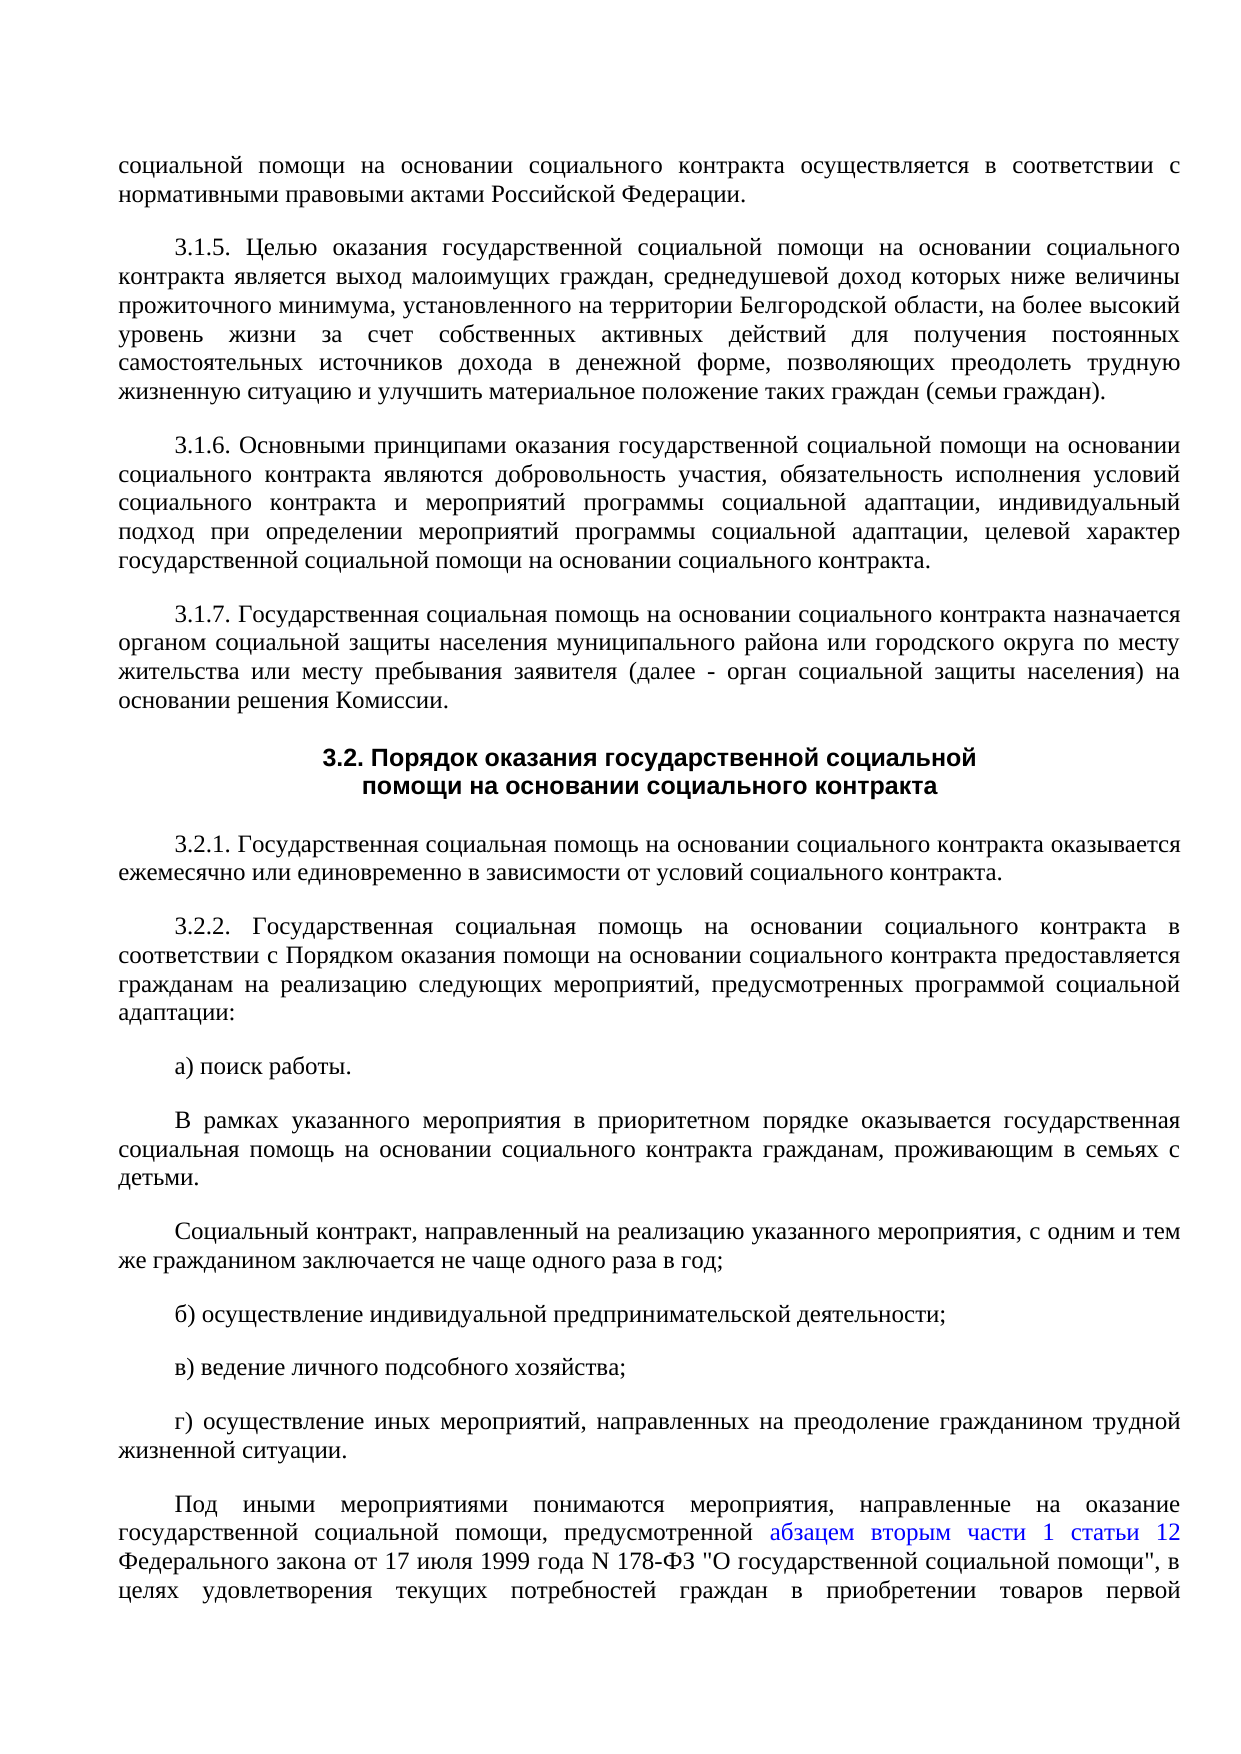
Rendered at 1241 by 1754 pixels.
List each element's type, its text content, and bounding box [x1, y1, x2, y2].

title помощи на основании социального контракта [118, 771, 1181, 800]
text Социальный контракт, направленный на реализацию указанного мероприятия, с одним и тем же гражданином заключается не чаще одного раза в год; [118, 1216, 1181, 1274]
title 3.2. Порядок оказания государственной социальной [118, 742, 1181, 771]
text 3.1.7. Государственная социальная помощь на основании социального контракта назначается органом социальной защиты населения муниципального района или городского округа по месту жительства или месту пребывания заявителя (далее - орган социальной защиты населения) на основании решения Комиссии. [118, 599, 1181, 714]
text В рамках указанного мероприятия в приоритетном порядке оказывается государственная социальная помощь на основании социального контракта гражданам, проживающим в семьях с детьми. [118, 1105, 1181, 1191]
text 3.1.5. Целью оказания государственной социальной помощи на основании социального контракта является выход малоимущих граждан, среднедушевой доход которых ниже величины прожиточного минимума, установленного на территории Белгородской области, на более высокий уровень жизни за счет собственных активных действий для получения постоянных самостоятельных источников дохода в денежной форме, позволяющих преодолеть трудную жизненную ситуацию и улучшить материальное положение таких граждан (семьи граждан). [118, 232, 1181, 405]
text г) осуществление иных мероприятий, направленных на преодоление гражданином трудной жизненной ситуации. [118, 1406, 1181, 1464]
text б) осуществление индивидуальной предпринимательской деятельности; [118, 1299, 1181, 1327]
text 3.2.1. Государственная социальная помощь на основании социального контракта оказывается ежемесячно или единовременно в зависимости от условий социального контракта. [118, 829, 1181, 886]
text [118, 1489, 1181, 1604]
text а) поиск работы. [118, 1051, 1181, 1080]
text 3.2.2. Государственная социальная помощь на основании социального контракта в соответствии с Порядком оказания помощи на основании социального контракта предоставляется гражданам на реализацию следующих мероприятий, предусмотренных программой социальной адаптации: [118, 911, 1181, 1026]
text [118, 150, 1181, 207]
text 3.1.6. Основными принципами оказания государственной социальной помощи на основании социального контракта являются добровольность участия, обязательность исполнения условий социального контракта и мероприятий программы социальной адаптации, индивидуальный подход при определении мероприятий программы социальной адаптации, целевой характер государственной социальной помощи на основании социального контракта. [118, 430, 1181, 574]
text в) ведение личного подсобного хозяйства; [118, 1352, 1181, 1381]
